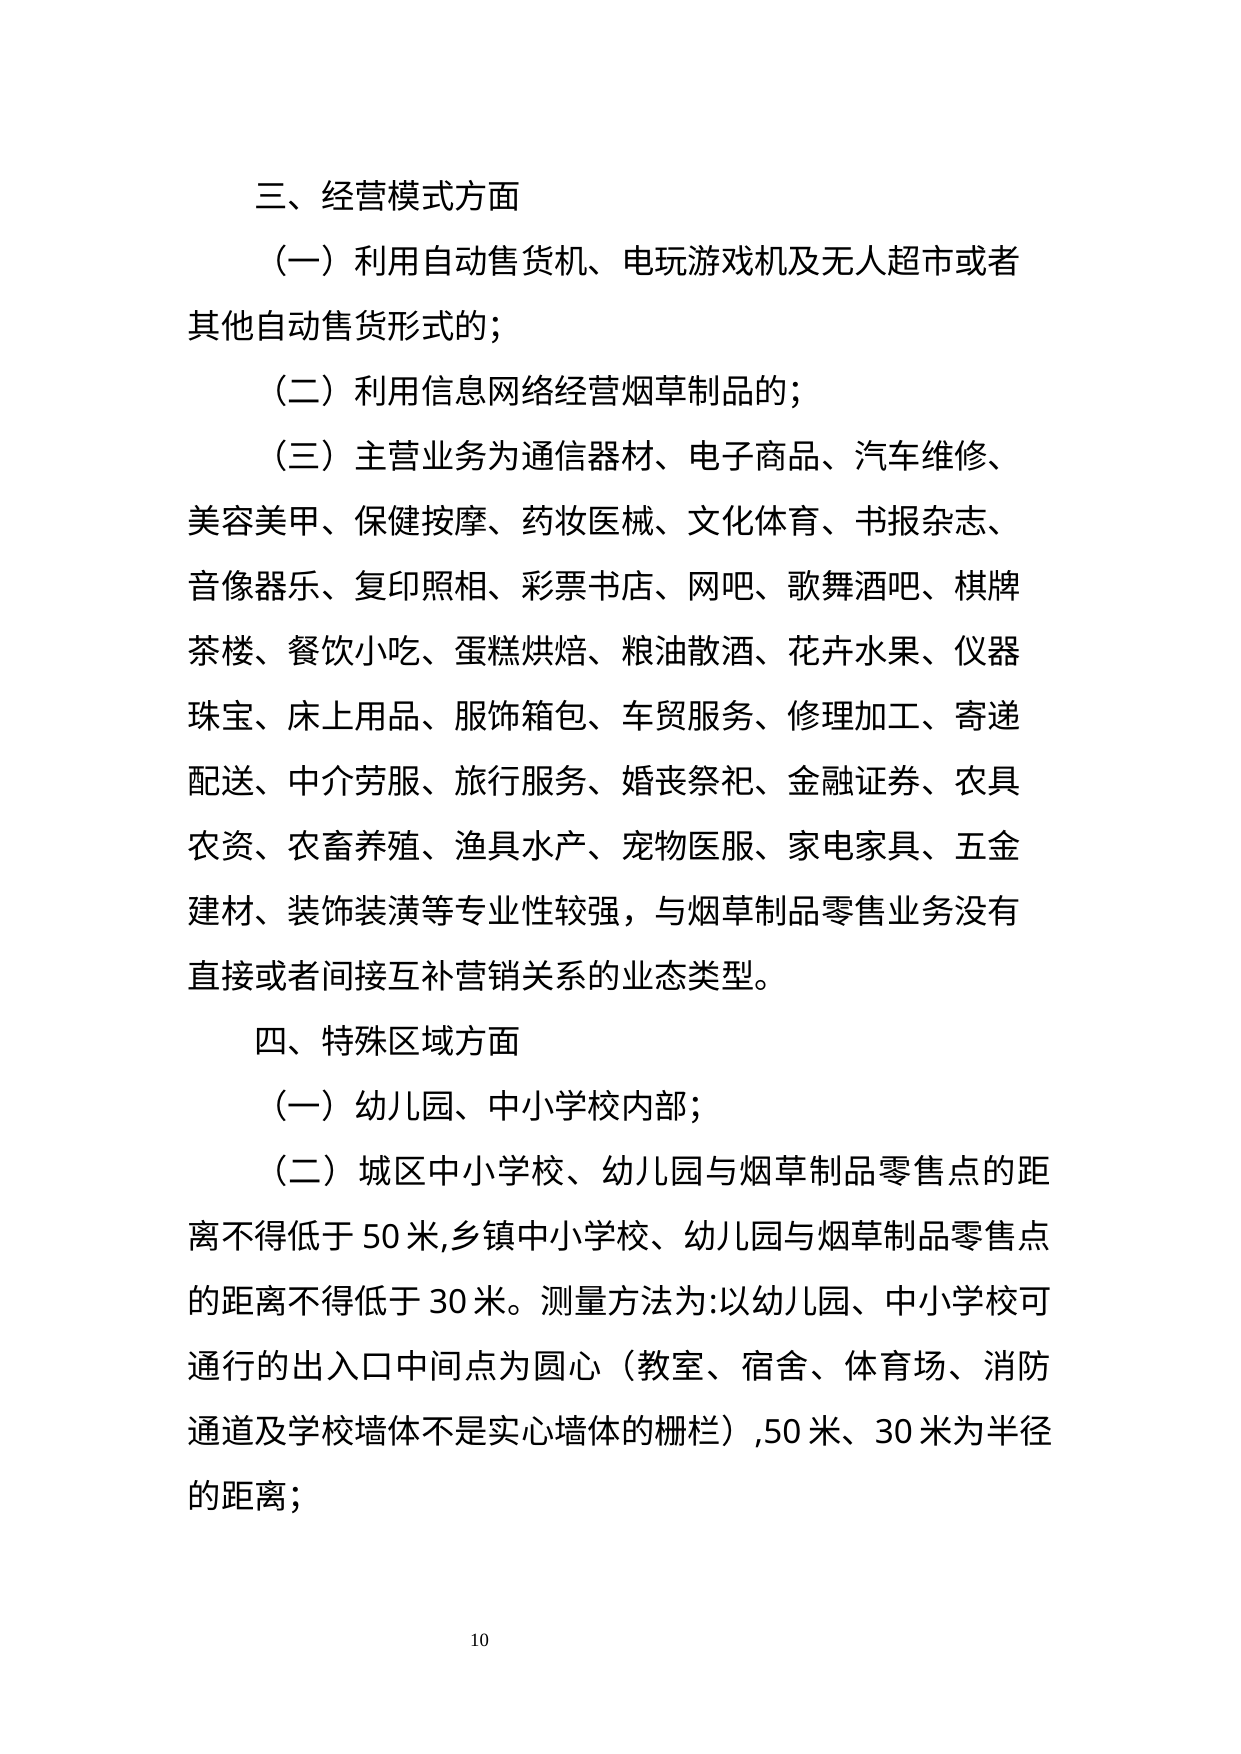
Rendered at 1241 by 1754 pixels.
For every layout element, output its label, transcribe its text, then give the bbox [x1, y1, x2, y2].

text （二）城区中小学校、幼儿园与烟草制品零售点的距离不得低于50米,乡镇中小学校、幼儿园与烟草制品零售点的距离不得低于30米。测量方法为:以幼儿园、中小学校可通行的出入口中间点为圆心（教室、宿舍、体育场、消防通道及学校墙体不是实心墙体的栅栏）,50米、30米为半径的距离； [187, 1137, 1053, 1527]
text （二）利用信息网络经营烟草制品的； [187, 357, 1053, 422]
text （一）幼儿园、中小学校内部； [187, 1072, 1053, 1137]
text 三、经营模式方面 [187, 162, 1053, 227]
text （一）利用自动售货机、电玩游戏机及无人超市或者其他自动售货形式的； [187, 227, 1053, 357]
text （三）主营业务为通信器材、电子商品、汽车维修、美容美甲、保健按摩、药妆医械、文化体育、书报杂志、音像器乐、复印照相、彩票书店、网吧、歌舞酒吧、棋牌茶楼、餐饮小吃、蛋糕烘焙、粮油散酒、花卉水果、仪器珠宝、床上用品、服饰箱包、车贸服务、修理加工、寄递配送、中介劳服、旅行服务、婚丧祭祀、金融证券、农具农资、农畜养殖、渔具水产、宠物医服、家电家具、五金建材、装饰装潢等专业性较强，与烟草制品零售业务没有直接或者间接互补营销关系的业态类型。 [187, 422, 1053, 1007]
text 四、特殊区域方面 [187, 1007, 1053, 1072]
